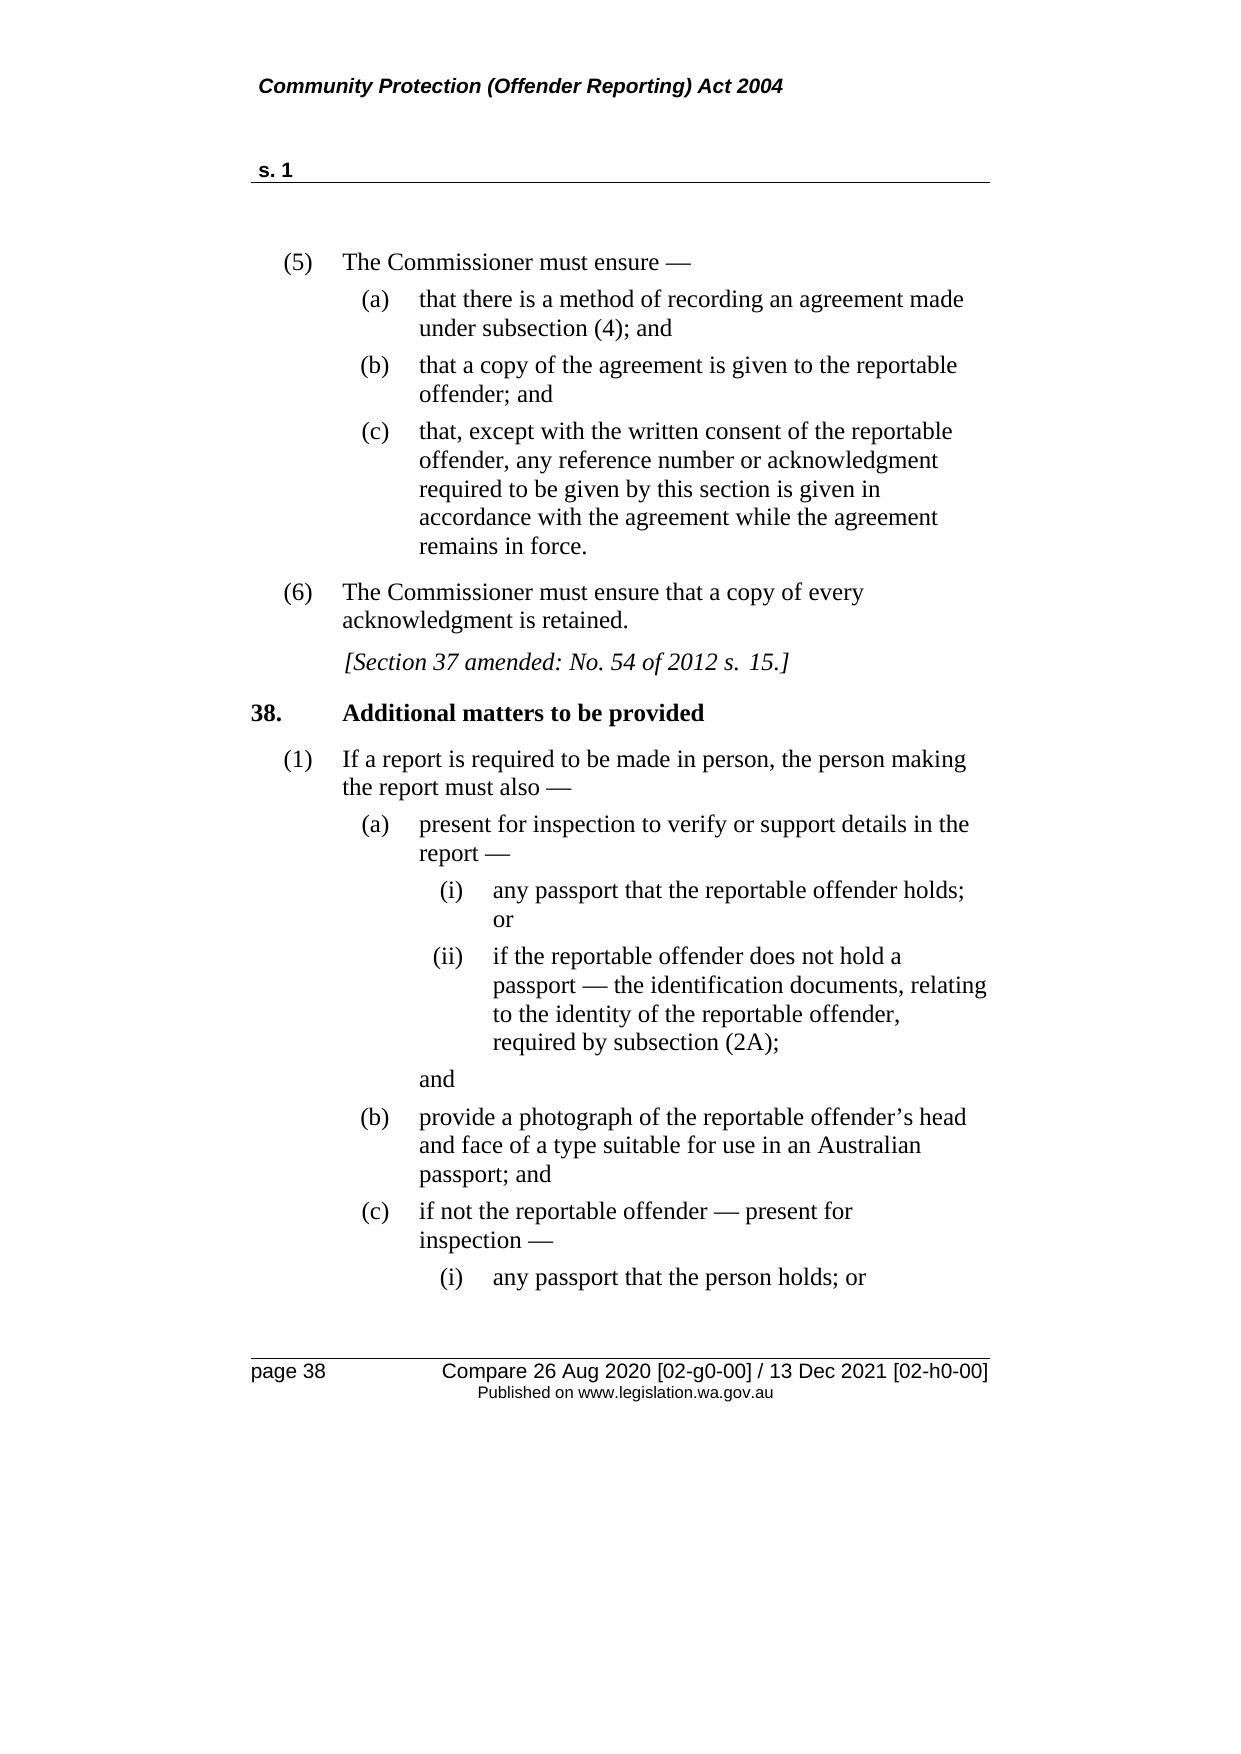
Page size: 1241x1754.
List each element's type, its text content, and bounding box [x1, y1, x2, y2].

text (c) if not the reportable offender — present for inspection — [251, 1196, 990, 1254]
text (a) present for inspection to verify or support details in the report — [251, 809, 990, 867]
text (6) The Commissioner must ensure that a copy of every acknowledgment is retained. [251, 577, 990, 634]
text (ii) if the reportable offender does not hold a passport — the identification documents, relating to the identity of the reportable offender, required by subsection (2A); [251, 941, 990, 1056]
text (1) If a report is required to be made in person, the person making the report must also — [251, 744, 990, 801]
text (5) The Commissioner must ensure — [251, 247, 990, 276]
text (c) that, except with the written consent of the reportable offender, any reference number or acknowledgment required to be given by this section is given in accordance with the agreement while the agreement remains in force. [251, 416, 990, 560]
text (b) that a copy of the agreement is given to the reportable offender; and [251, 350, 990, 408]
subtitle 38. Additional matters to be provided [251, 698, 990, 727]
text (a) that there is a method of recording an agreement made under subsection (4); and [251, 284, 990, 342]
text and [251, 1064, 990, 1093]
text (i) any passport that the person holds; or [251, 1262, 990, 1291]
text (i) any passport that the reportable offender holds; or [251, 875, 990, 933]
text [Section 37 amended: No. 54 of 2012 s. 15.] [251, 647, 990, 675]
text (b) provide a photograph of the reportable offender’s head and face of a type suitable for use in an Australian passport; and [251, 1102, 990, 1188]
